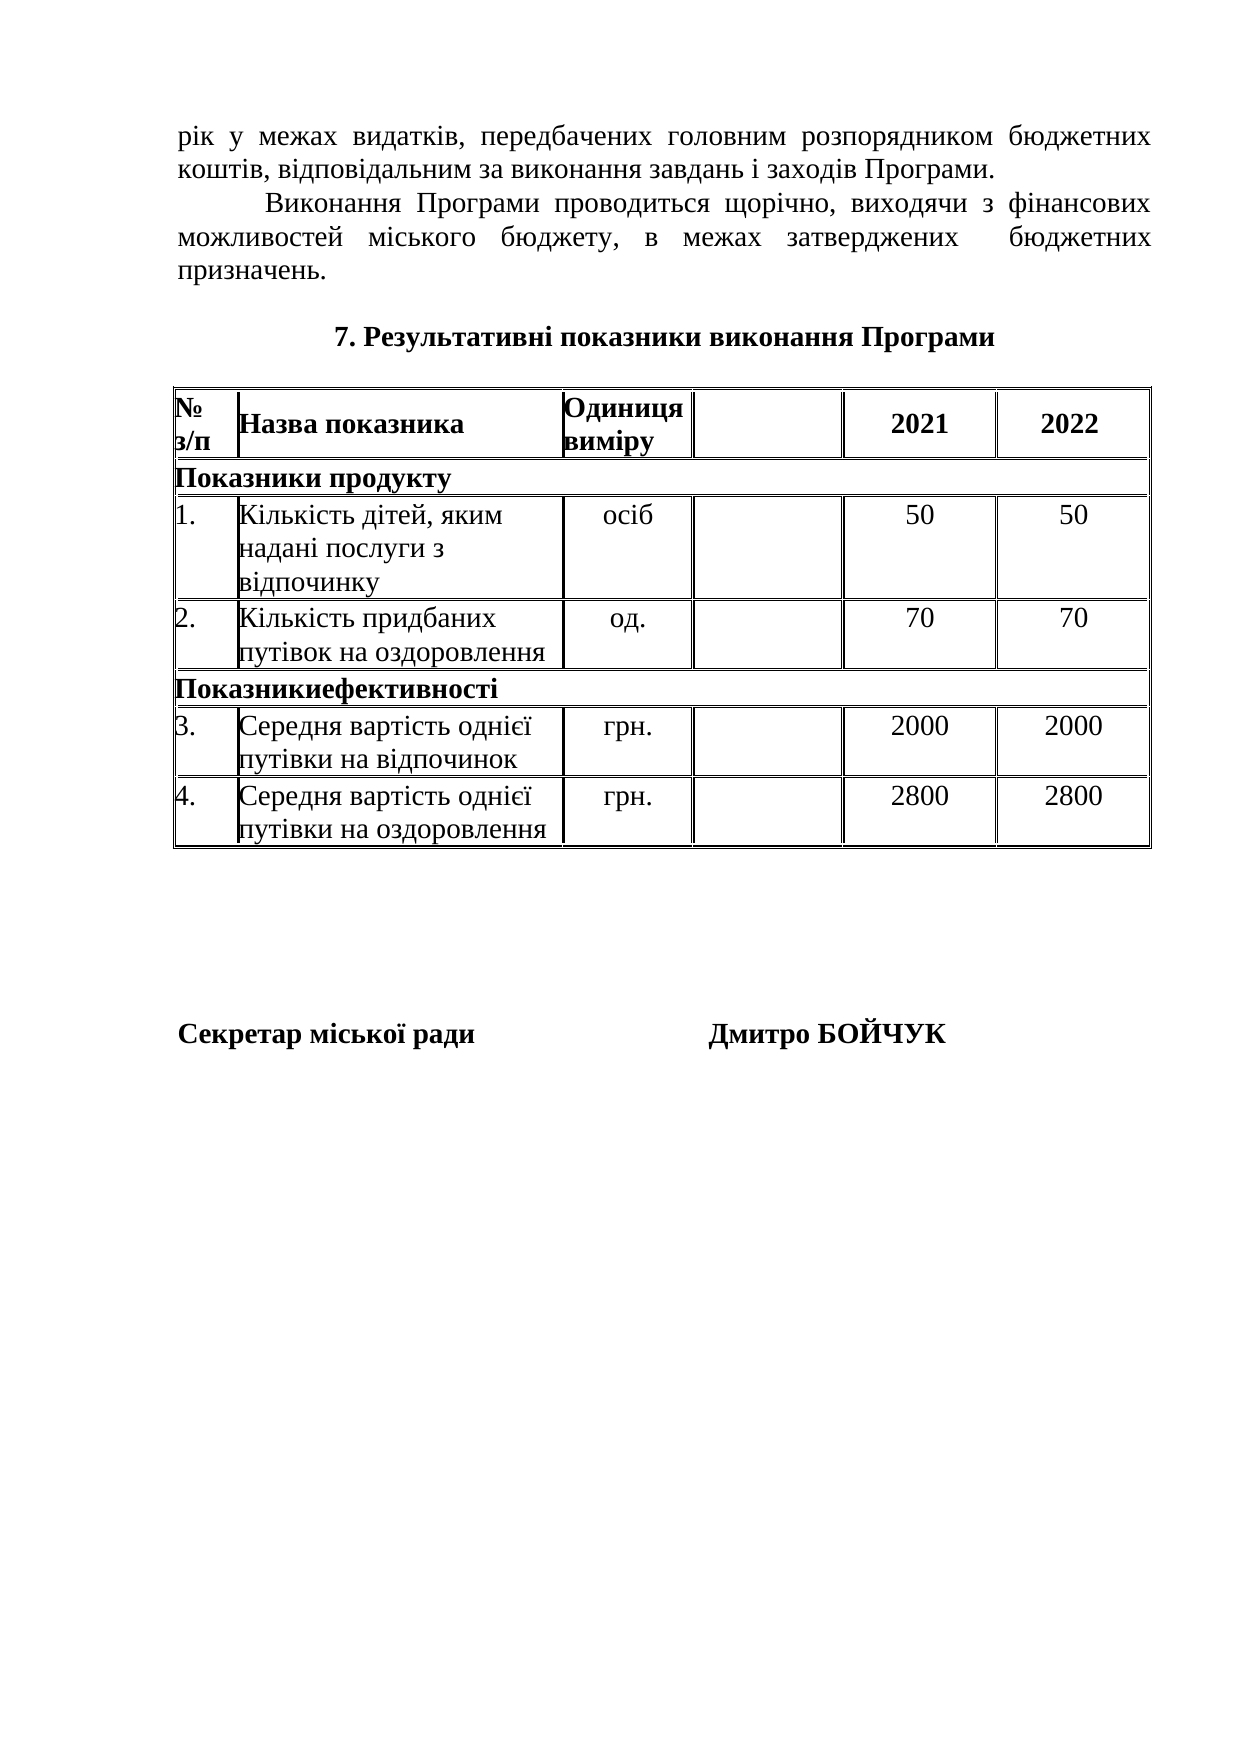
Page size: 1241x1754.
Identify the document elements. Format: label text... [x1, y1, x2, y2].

table_cell осіб [565, 497, 691, 597]
table_cell [695, 601, 841, 668]
table_cell [693, 775, 843, 845]
table_cell 4. [174, 775, 238, 845]
table_cell 2000 [845, 708, 995, 775]
table_cell 70 [845, 601, 995, 668]
text Секретар міської ради Дмитро БОЙЧУК [177, 1016, 1152, 1049]
table_cell [695, 497, 841, 597]
table_header Назва показника [238, 388, 563, 457]
table_cell 2800 [843, 778, 997, 845]
table_cell 50 [998, 494, 1149, 597]
table_cell 50 [845, 497, 995, 597]
text 7. Результативні показники виконання Програми [177, 319, 1152, 353]
table_cell Середня вартість однієї путівки на оздоровлення [238, 778, 563, 845]
table_cell Кількість придбаних путівок на оздоровлення [240, 601, 562, 668]
table_cell 2000 [998, 705, 1149, 775]
table_cell 70 [998, 598, 1149, 668]
table_header Одиниця виміру [563, 388, 693, 457]
table_header № з/п [176, 390, 238, 457]
table_cell 2800 [997, 775, 1150, 845]
table_cell 2. [176, 598, 237, 668]
table_header [693, 388, 843, 457]
table_cell Кількість дітей, яким надані послуги з відпочинку [240, 497, 562, 597]
table_cell 1. [176, 494, 237, 597]
table_cell Показникиефективності [174, 668, 1150, 704]
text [177, 118, 1152, 185]
table_cell Показники продукту [174, 457, 1150, 493]
table_cell грн. [563, 775, 693, 845]
table_cell [695, 708, 841, 775]
text Виконання Програми проводиться щорічно, виходячи з фінансових можливостей міського бюджету, в межах затверджених бюджетних призначень. [177, 185, 1152, 286]
table_cell грн. [565, 708, 691, 775]
table_header 2022 [997, 390, 1149, 457]
table_header 2021 [843, 390, 997, 457]
table_cell Середня вартість однієї путівки на відпочинок [240, 708, 562, 775]
table_cell од. [565, 601, 691, 668]
table_cell 3. [176, 705, 237, 775]
